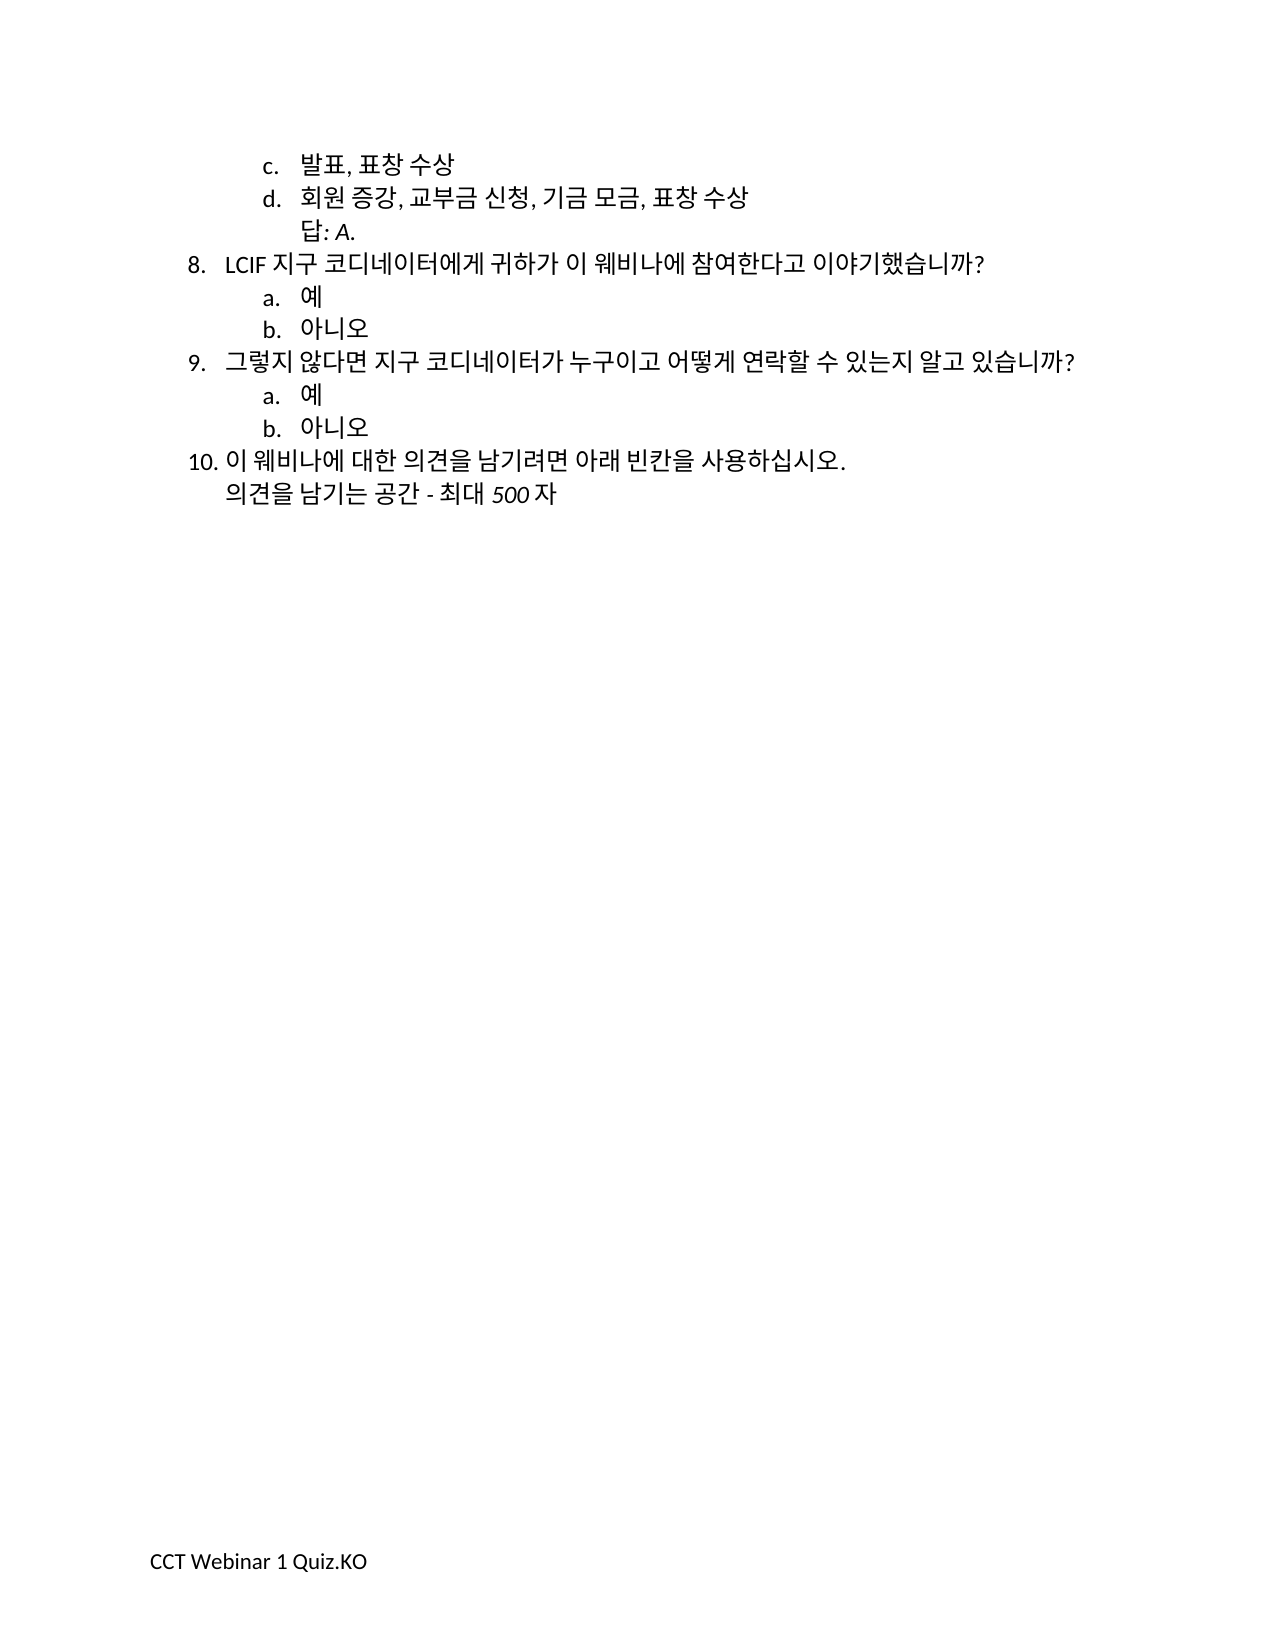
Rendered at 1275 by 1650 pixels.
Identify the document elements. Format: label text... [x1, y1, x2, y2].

list 예 [262, 282, 1125, 312]
list 회원 증강, 교부금 신청, 기금 모금, 표창 수상 [262, 183, 1125, 213]
list 답: A. [300, 216, 1125, 246]
list 아니오 [262, 314, 1125, 345]
list 아니오 [262, 413, 1125, 444]
list 의견을 남기는 공간 - 최대 500자 [225, 479, 1125, 510]
list 발표, 표창 수상 [262, 150, 1125, 181]
list LCIF 지구 코디네이터에게 귀하가 이 웨비나에 참여한다고 이야기했습니까? [187, 249, 1125, 279]
list 예 [262, 380, 1125, 411]
list 이 웨비나에 대한 의견을 남기려면 아래 빈칸을 사용하십시오. [187, 446, 1125, 477]
list 그렇지 않다면 지구 코디네이터가 누구이고 어떻게 연락할 수 있는지 알고 있습니까? [187, 347, 1125, 378]
